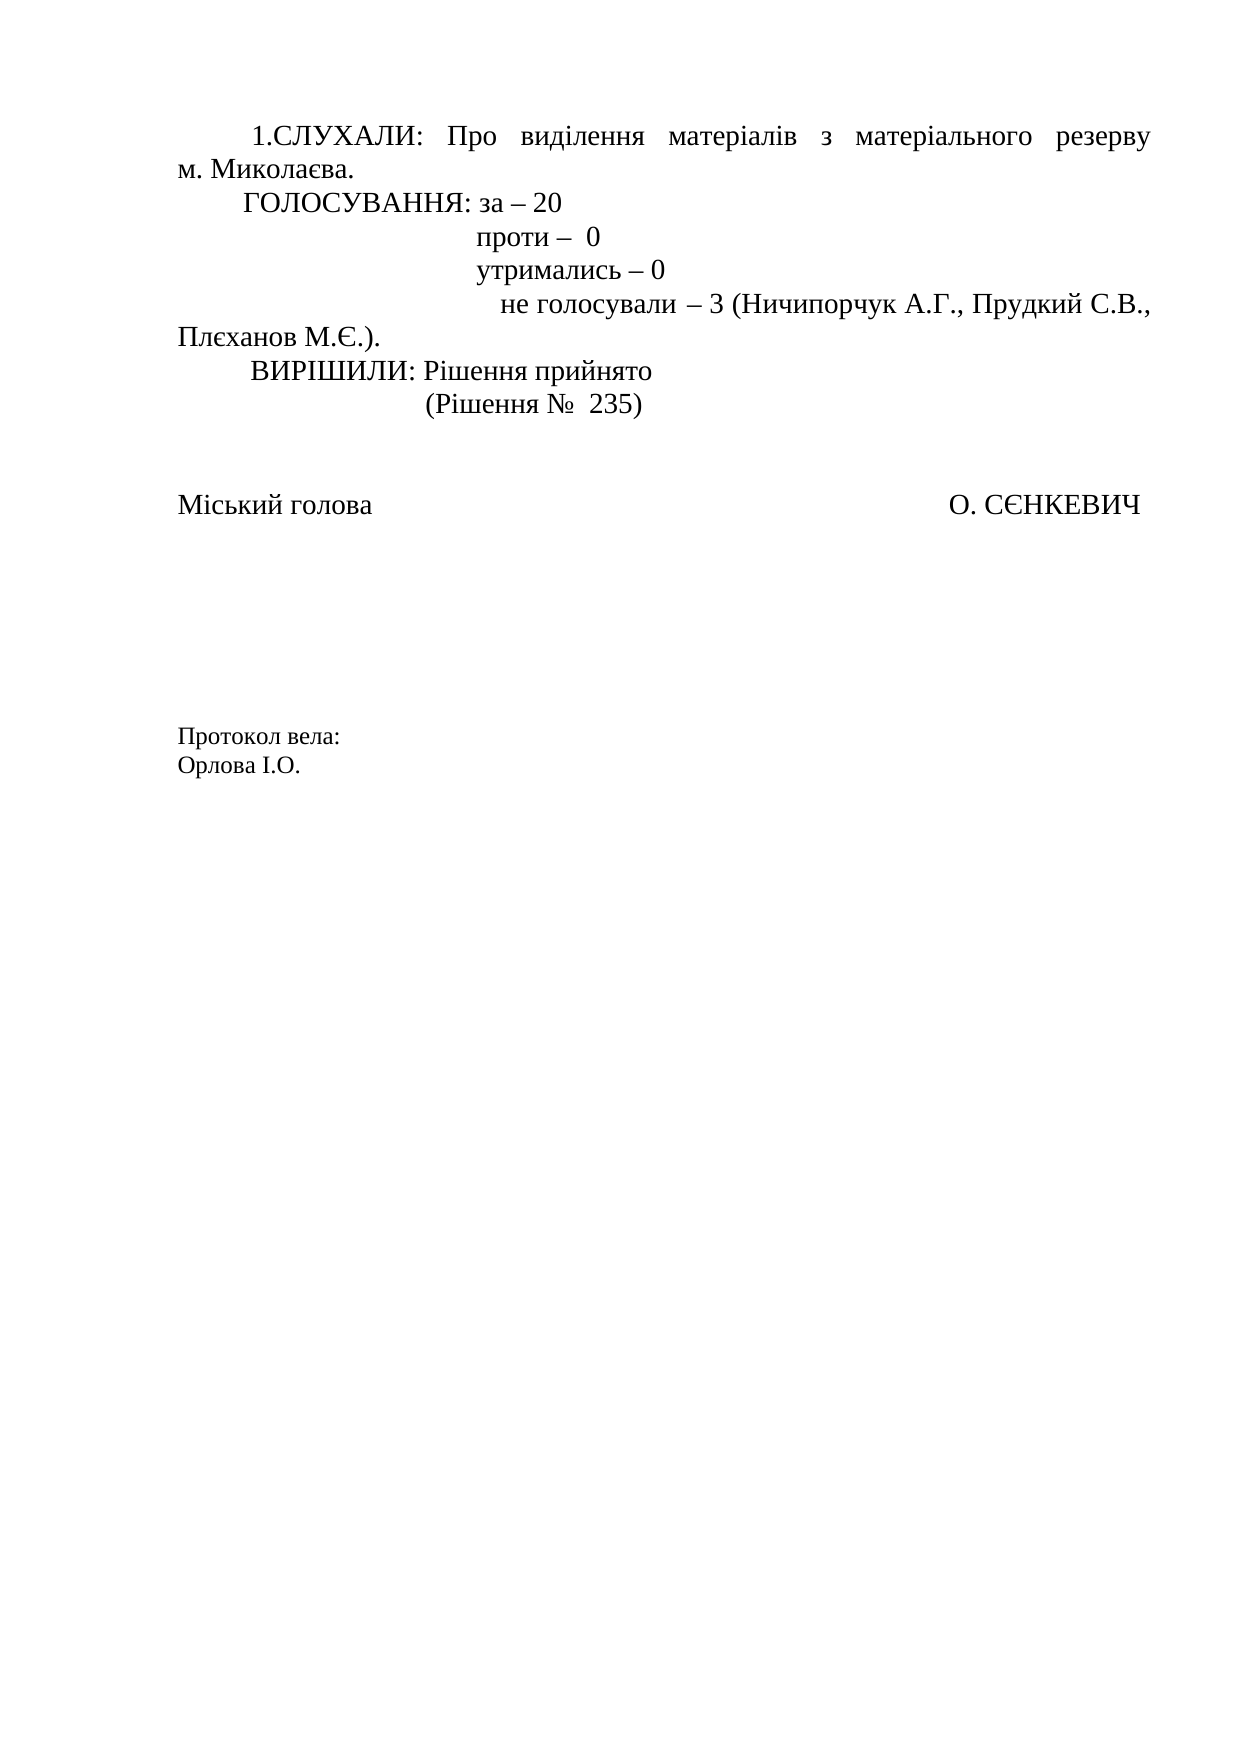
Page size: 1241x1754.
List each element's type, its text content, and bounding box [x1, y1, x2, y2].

list утримались – 0 [177, 252, 1152, 286]
text 1.СЛУХАЛИ: Про виділення матеріалів з матеріального резерву м. Миколаєва. [177, 118, 1152, 185]
text (Рішення № 235) [177, 386, 1152, 420]
text Орлова І.О. [177, 750, 1152, 779]
text ГОЛОСУВАННЯ: за – 20 [177, 185, 1152, 219]
text ВИРІШИЛИ: Рішення прийнято [177, 353, 1152, 386]
text Протокол вела: [177, 721, 1152, 750]
text не голосували – 3 (Ничипорчук А.Г., Прудкий С.В., Плєханов М.Є.). [177, 286, 1152, 353]
text проти – 0 [177, 219, 1152, 252]
text Міський голова О. СЄНКЕВИЧ [177, 487, 1152, 521]
